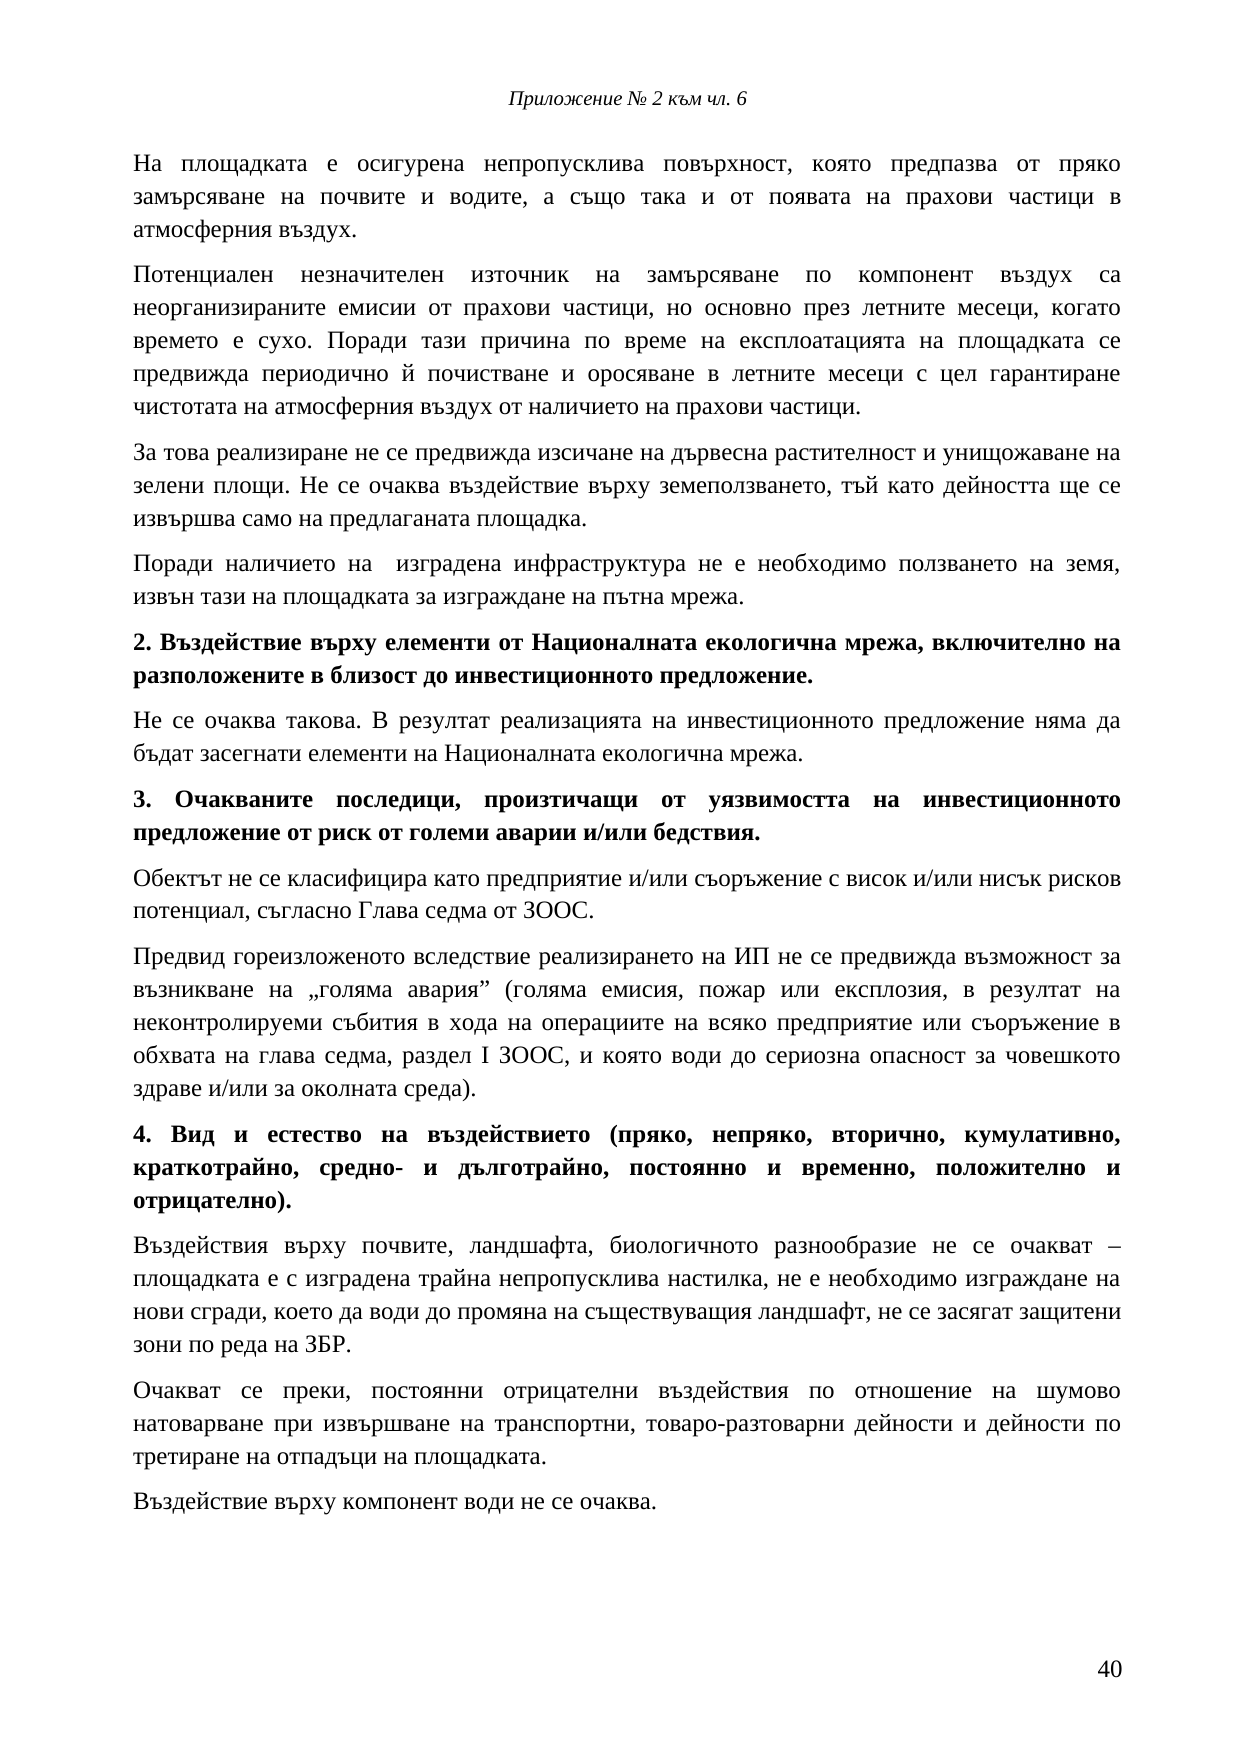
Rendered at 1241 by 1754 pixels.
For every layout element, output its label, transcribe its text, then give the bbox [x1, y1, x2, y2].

text Въздействие върху компонент води не се очаква. [133, 1486, 1122, 1515]
text Очакват се преки, постоянни отрицателни въздействия по отношение на шумово натоварване при извършване на транспортни, товаро-разтоварни дейности и дейности по третиране на отпадъци на площадката. [133, 1375, 1122, 1470]
text Въздействия върху почвите, ландшафта, биологичното разнообразие не се очакват – площадката е с изградена трайна непропусклива настилка, не е необходимо изграждане на нови сгради, което да води до промяна на съществуващия ландшафт, не се засягат защитени зони по реда на ЗБР. [133, 1230, 1122, 1358]
text За това реализиране не се предвижда изсичане на дървесна растителност и унищожаване на зелени площи. Не се очаква въздействие върху земеползването, тъй като дейността ще се извършва само на предлаганата площадка. [133, 437, 1122, 532]
text Потенциален незначителен източник на замърсяване по компонент въздух са неорганизираните емисии от прахови частици, но основно през летните месеци, когато времето е сухо. Поради тази причина по време на експлоатацията на площадката се предвижда периодично й почистване и оросяване в летните месеци с цел гарантиране чистотата на атмосферния въздух от наличието на прахови частици. [133, 259, 1122, 420]
subtitle 3. Очакваните последици, произтичащи от уязвимостта на инвестиционното предложение от риск от големи аварии и/или бедствия. [133, 784, 1122, 846]
text На площадката е осигурена непропусклива повърхност, която предпазва от пряко замърсяване на почвите и водите, а също така и от появата на прахови частици в атмосферния въздух. [133, 148, 1122, 242]
subtitle 2. Въздействие върху елементи от Националната екологична мрежа, включително на разположените в близост до инвестиционното предложение. [133, 627, 1122, 689]
text Обектът не се класифицира като предприятие и/или съоръжение с висок и/или нисък рисков потенциал, съгласно Глава седма от ЗООС. [133, 863, 1122, 924]
text Не се очаква такова. В резултат реализацията на инвестиционното предложение няма да бъдат засегнати елементи на Националната екологична мрежа. [133, 706, 1122, 767]
subtitle 4. Вид и естество на въздействието (пряко, непряко, вторично, кумулативно, краткотрайно, средно- и дълготрайно, постоянно и временно, положително и отрицателно). [133, 1119, 1122, 1213]
text Поради наличието на изградена инфраструктура не е необходимо ползването на земя, извън тази на площадката за изграждане на пътна мрежа. [133, 548, 1122, 610]
text Предвид гореизложеното вследствие реализирането на ИП не се предвижда възможност за възникване на „голяма авария” (голяма емисия, пожар или експлозия, в резултат на неконтролируеми събития в хода на операциите на всяко предприятие или съоръжение в обхвата на глава седма, раздел I ЗООС, и която води до сериозна опасност за човешкото здраве и/или за околната среда). [133, 941, 1122, 1102]
